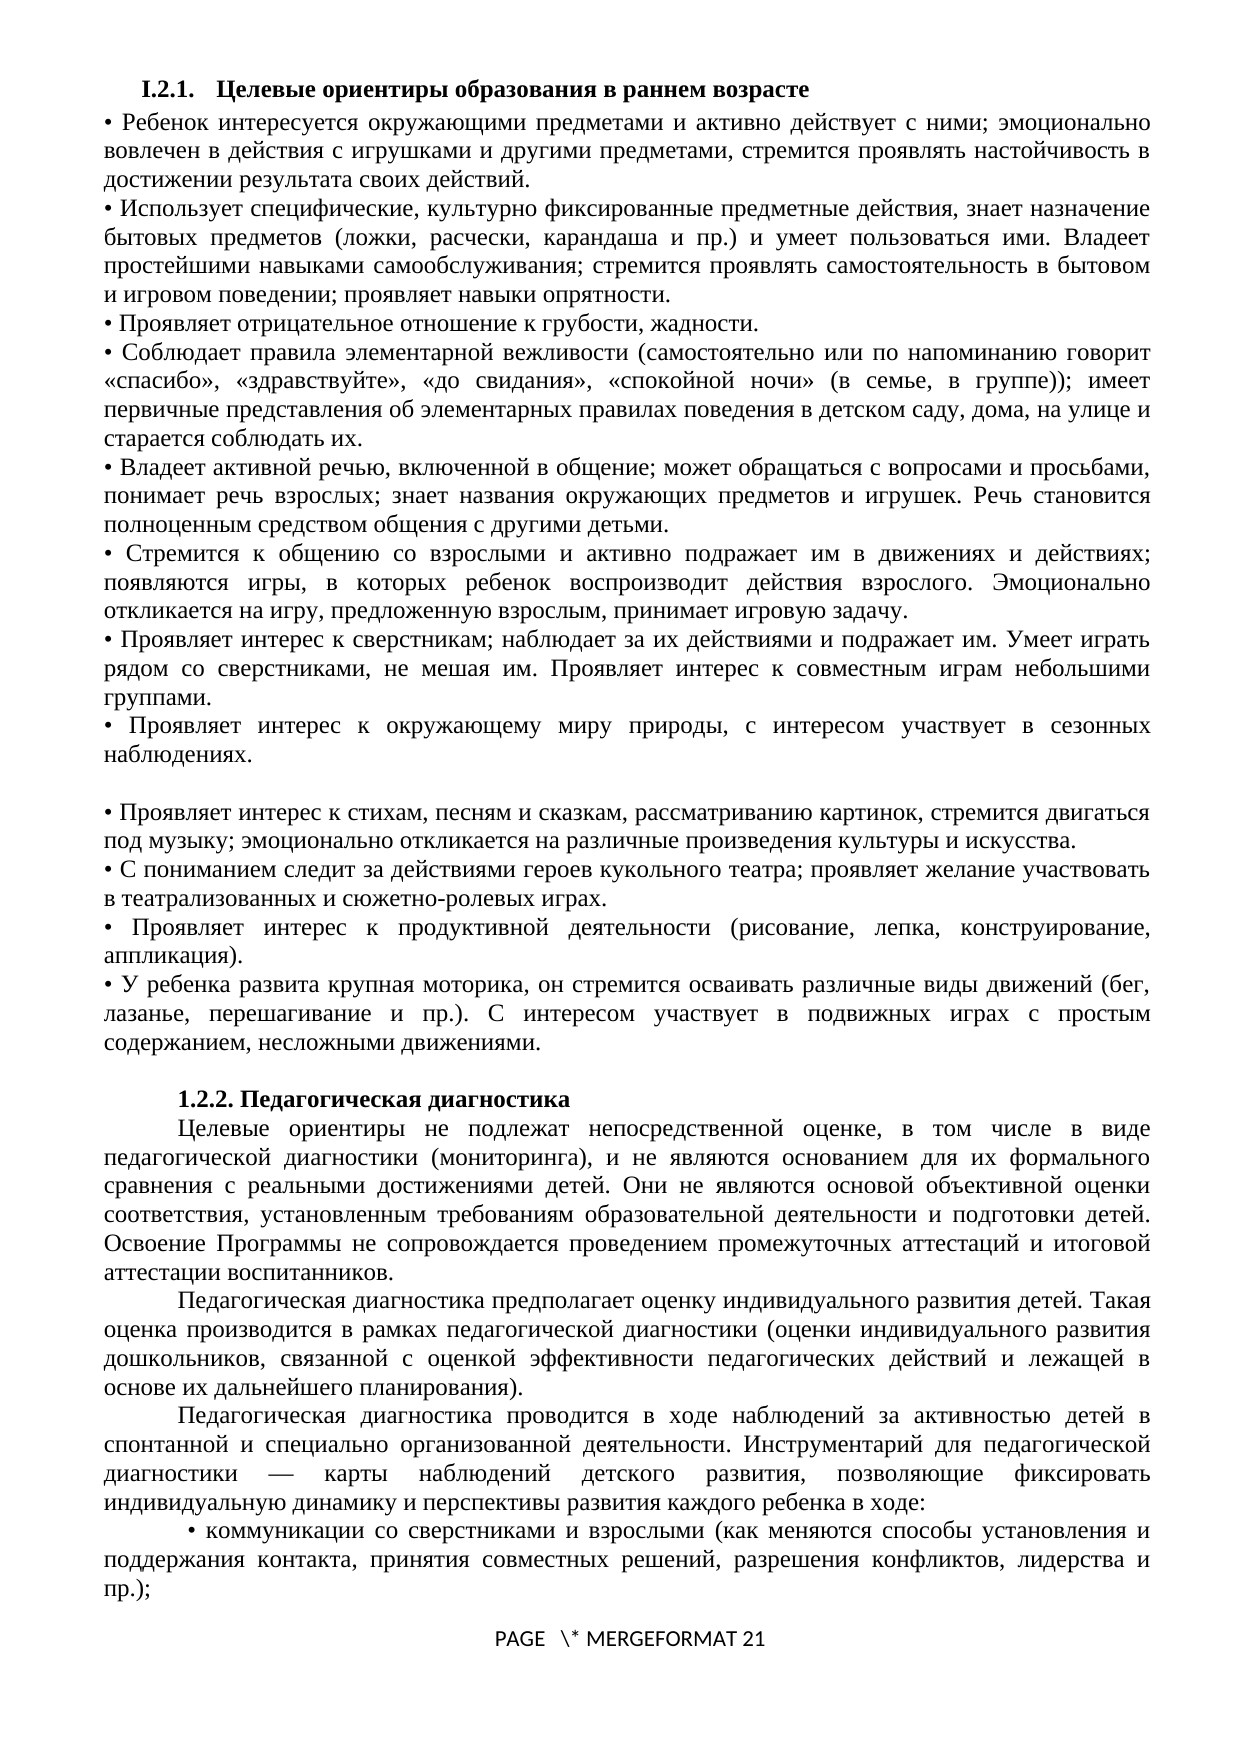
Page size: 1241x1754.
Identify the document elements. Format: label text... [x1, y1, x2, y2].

text • Стремится к общению со взрослыми и активно подражает им в движениях и действиях; появляются игры, в которых ребенок воспроизводит действия взрослого. Эмоционально откликается на игру, предложенную взрослым, принимает игровую задачу. [103, 538, 1152, 624]
text • Проявляет интерес к продуктивной деятельности (рисование, лепка, конструирование, аппликация). [103, 912, 1152, 969]
text • Проявляет интерес к стихам, песням и сказкам, рассматриванию картинок, стремится двигаться под музыку; эмоционально откликается на различные произведения культуры и искусства. [103, 797, 1152, 854]
text • Проявляет интерес к сверстникам; наблюдает за их действиями и подражает им. Умеет играть рядом со сверстниками, не мешая им. Проявляет интерес к совместным играм небольшими группами. [103, 624, 1152, 711]
text • коммуникации со сверстниками и взрослыми (как меняются способы установления и поддержания контакта, принятия совместных решений, разрешения конфликтов, лидерства и пр.); [103, 1516, 1152, 1602]
list Целевые ориентиры образования в раннем возрасте [141, 74, 1152, 103]
text • Проявляет интерес к окружающему миру природы, с интересом участвует в сезонных наблюдениях. [103, 711, 1152, 768]
text • С пониманием следит за действиями героев кукольного театра; проявляет желание участвовать в театрализованных и сюжетно-ролевых играх. [103, 854, 1152, 912]
text • У ребенка развита крупная моторика, он стремится осваивать различные виды движений (бег, лазанье, перешагивание и пр.). С интересом участвует в подвижных играх с простым содержанием, несложными движениями. [103, 969, 1152, 1056]
text • Ребенок интересуется окружающими предметами и активно действует с ними; эмоционально вовлечен в действия с игрушками и другими предметами, стремится проявлять настойчивость в достижении результата своих действий. [103, 107, 1152, 193]
text Педагогическая диагностика предполагает оценку индивидуального развития детей. Такая оценка производится в рамках педагогической диагностики (оценки индивидуального развития дошкольников, связанной с оценкой эффективности педагогических действий и лежащей в основе их дальнейшего планирования). [103, 1286, 1152, 1401]
text • Владеет активной речью, включенной в общение; может обращаться с вопросами и просьбами, понимает речь взрослых; знает названия окружающих предметов и игрушек. Речь становится полноценным средством общения с другими детьми. [103, 452, 1152, 538]
text • Проявляет отрицательное отношение к грубости, жадности. [103, 308, 1152, 337]
text 1.2.2. Педагогическая диагностика [103, 1084, 1152, 1113]
text • Соблюдает правила элементарной вежливости (самостоятельно или по напоминанию говорит «спасибо», «здравствуйте», «до свидания», «спокойной ночи» (в семье, в группе)); имеет первичные представления об элементарных правилах поведения в детском саду, дома, на улице и старается соблюдать их. [103, 337, 1152, 452]
text Целевые ориентиры не подлежат непосредственной оценке, в том числе в виде педагогической диагностики (мониторинга), и не являются основанием для их формального сравнения с реальными достижениями детей. Они не являются основой объективной оценки соответствия, установленным требованиям образовательной деятельности и подготовки детей. Освоение Программы не сопровождается проведением промежуточных аттестаций и итоговой аттестации воспитанников. [103, 1113, 1152, 1286]
text Педагогическая диагностика проводится в ходе наблюдений за активностью детей в спонтанной и специально организованной деятельности. Инструментарий для педагогической диагностики — карты наблюдений детского развития, позволяющие фиксировать индивидуальную динамику и перспективы развития каждого ребенка в ходе: [103, 1401, 1152, 1516]
text • Использует специфические, культурно фиксированные предметные действия, знает назначение бытовых предметов (ложки, расчески, карандаша и пр.) и умеет пользоваться ими. Владеет простейшими навыками самообслуживания; стремится проявлять самостоятельность в бытовом и игровом поведении; проявляет навыки опрятности. [103, 193, 1152, 308]
